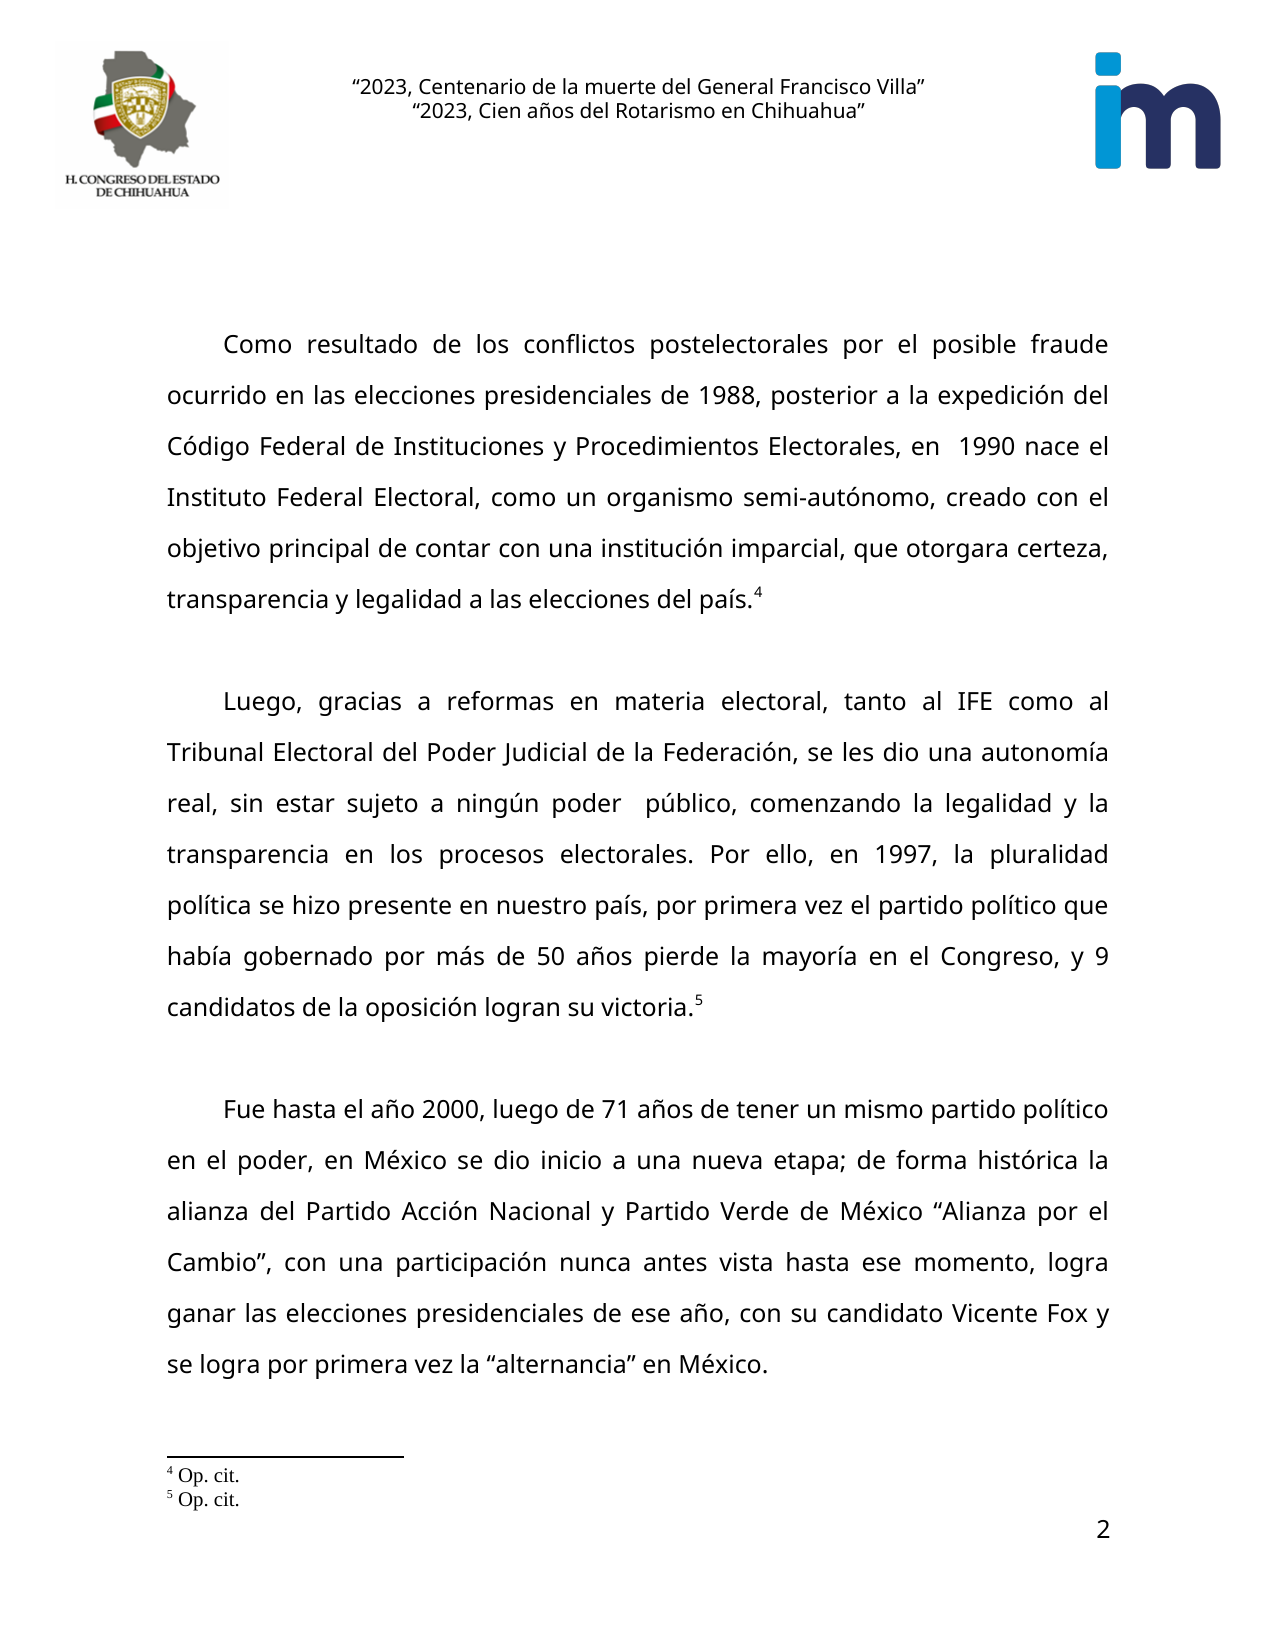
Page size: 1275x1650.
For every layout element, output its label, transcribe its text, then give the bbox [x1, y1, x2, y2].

picture [55, 41, 229, 209]
text Como resultado de los conflictos postelectorales por el posible fraude ocurrido en las elecciones presidenciales de 1988, posterior a la expedición del Código Federal de Instituciones y Procedimientos Electorales, en 1990 nace el Instituto Federal Electoral, como un organismo semi-autónomo, creado con el objetivo principal de contar con una institución imparcial, que otorgara certeza, transparencia y legalidad a las elecciones del país. [167, 326, 1110, 616]
text Luego, gracias a reformas en materia electoral, tanto al IFE como al Tribunal Electoral del Poder Judicial de la Federación, se les dio una autonomía real, sin estar sujeto a ningún poder público, comenzando la legalidad y la transparencia en los procesos electorales. Por ello, en 1997, la pluralidad política se hizo presente en nuestro país, por primera vez el partido político que había gobernado por más de 50 años pierde la mayoría en el Congreso, y 9 candidatos de la oposición logran su victoria. [167, 683, 1110, 1024]
text Fue hasta el año 2000, luego de 71 años de tener un mismo partido político en el poder, en México se dio inicio a una nueva etapa; de forma histórica la alianza del Partido Acción Nacional y Partido Verde de México “Alianza por el Cambio”, con una participación nunca antes vista hasta ese momento, logra ganar las elecciones presidenciales de ese año, con su candidato Vicente Fox y se logra por primera vez la “alternancia” en México. [167, 1092, 1110, 1381]
picture [1087, 40, 1229, 181]
